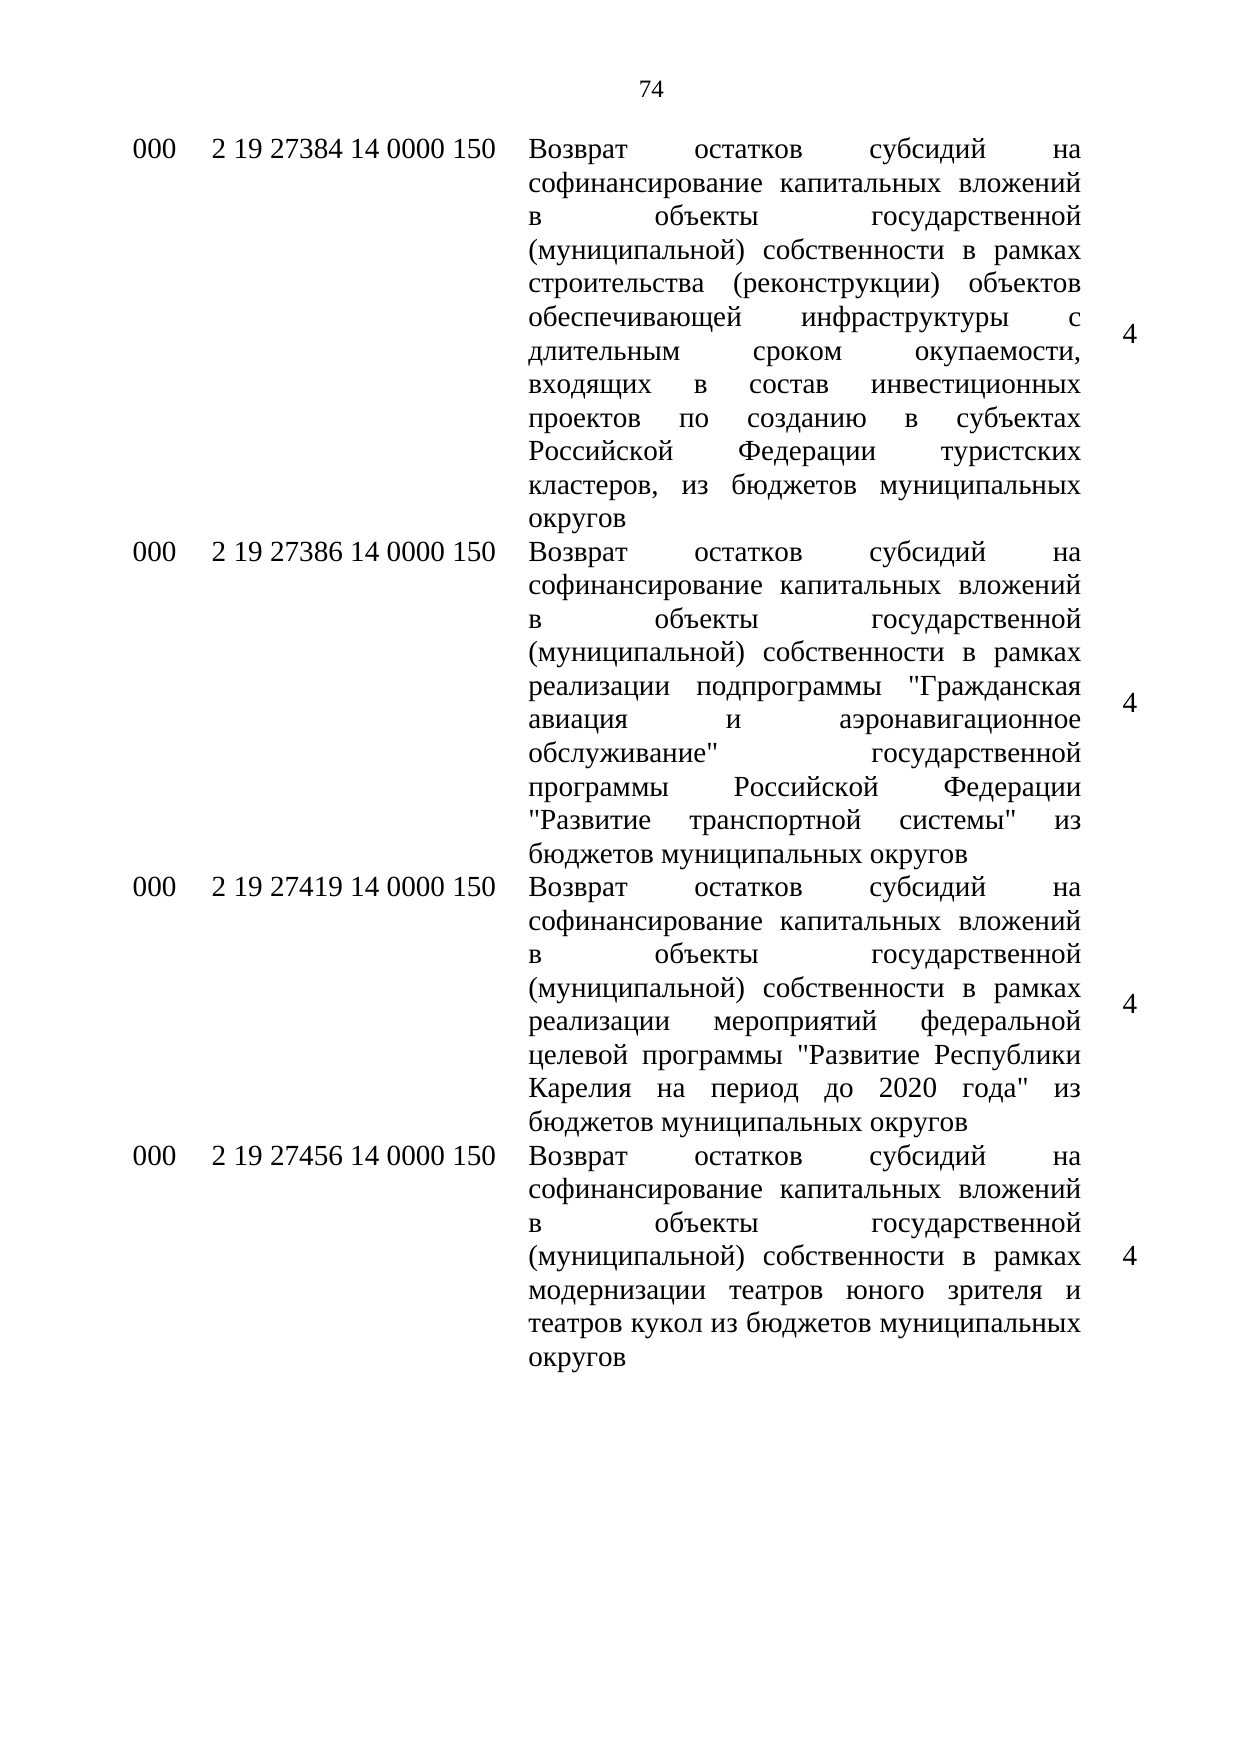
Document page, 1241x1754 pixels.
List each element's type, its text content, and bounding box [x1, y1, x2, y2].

table_cell 000 [118, 869, 190, 1138]
table_cell Возврат остатков субсидий на софинансирование капитальных вложений в объекты государственной (муниципальной) собственности в рамках модернизации театров юного зрителя и театров кукол из бюджетов муниципальных округов [517, 1138, 1093, 1372]
table_cell 000 [118, 131, 190, 534]
table_cell 4 [1093, 869, 1167, 1138]
table_cell 000 [118, 1138, 190, 1372]
table_cell 2 19 27386 14 0000 150 [190, 534, 517, 869]
table_cell Возврат остатков субсидий на софинансирование капитальных вложений в объекты государственной (муниципальной) собственности в рамках реализации мероприятий федеральной целевой программы "Развитие Республики Карелия на период до 2020 года" из бюджетов муниципальных округов [517, 869, 1093, 1138]
table_cell 2 19 27384 14 0000 150 [190, 131, 517, 534]
table_cell Возврат остатков субсидий на софинансирование капитальных вложений в объекты государственной (муниципальной) собственности в рамках реализации подпрограммы "Гражданская авиация и аэронавигационное обслуживание" государственной программы Российской Федерации "Развитие транспортной системы" из бюджетов муниципальных округов [517, 534, 1093, 869]
table_cell 2 19 27419 14 0000 150 [190, 869, 517, 1138]
table_cell 000 [118, 534, 190, 869]
table_cell Возврат остатков субсидий на софинансирование капитальных вложений в объекты государственной (муниципальной) собственности в рамках строительства (реконструкции) объектов обеспечивающей инфраструктуры с длительным сроком окупаемости, входящих в состав инвестиционных проектов по созданию в субъектах Российской Федерации туристских кластеров, из бюджетов муниципальных округов [517, 131, 1093, 534]
table_cell 4 [1093, 131, 1167, 534]
table_cell 4 [1093, 534, 1167, 869]
table_cell 4 [1093, 1138, 1167, 1372]
table_cell 2 19 27456 14 0000 150 [190, 1138, 517, 1372]
